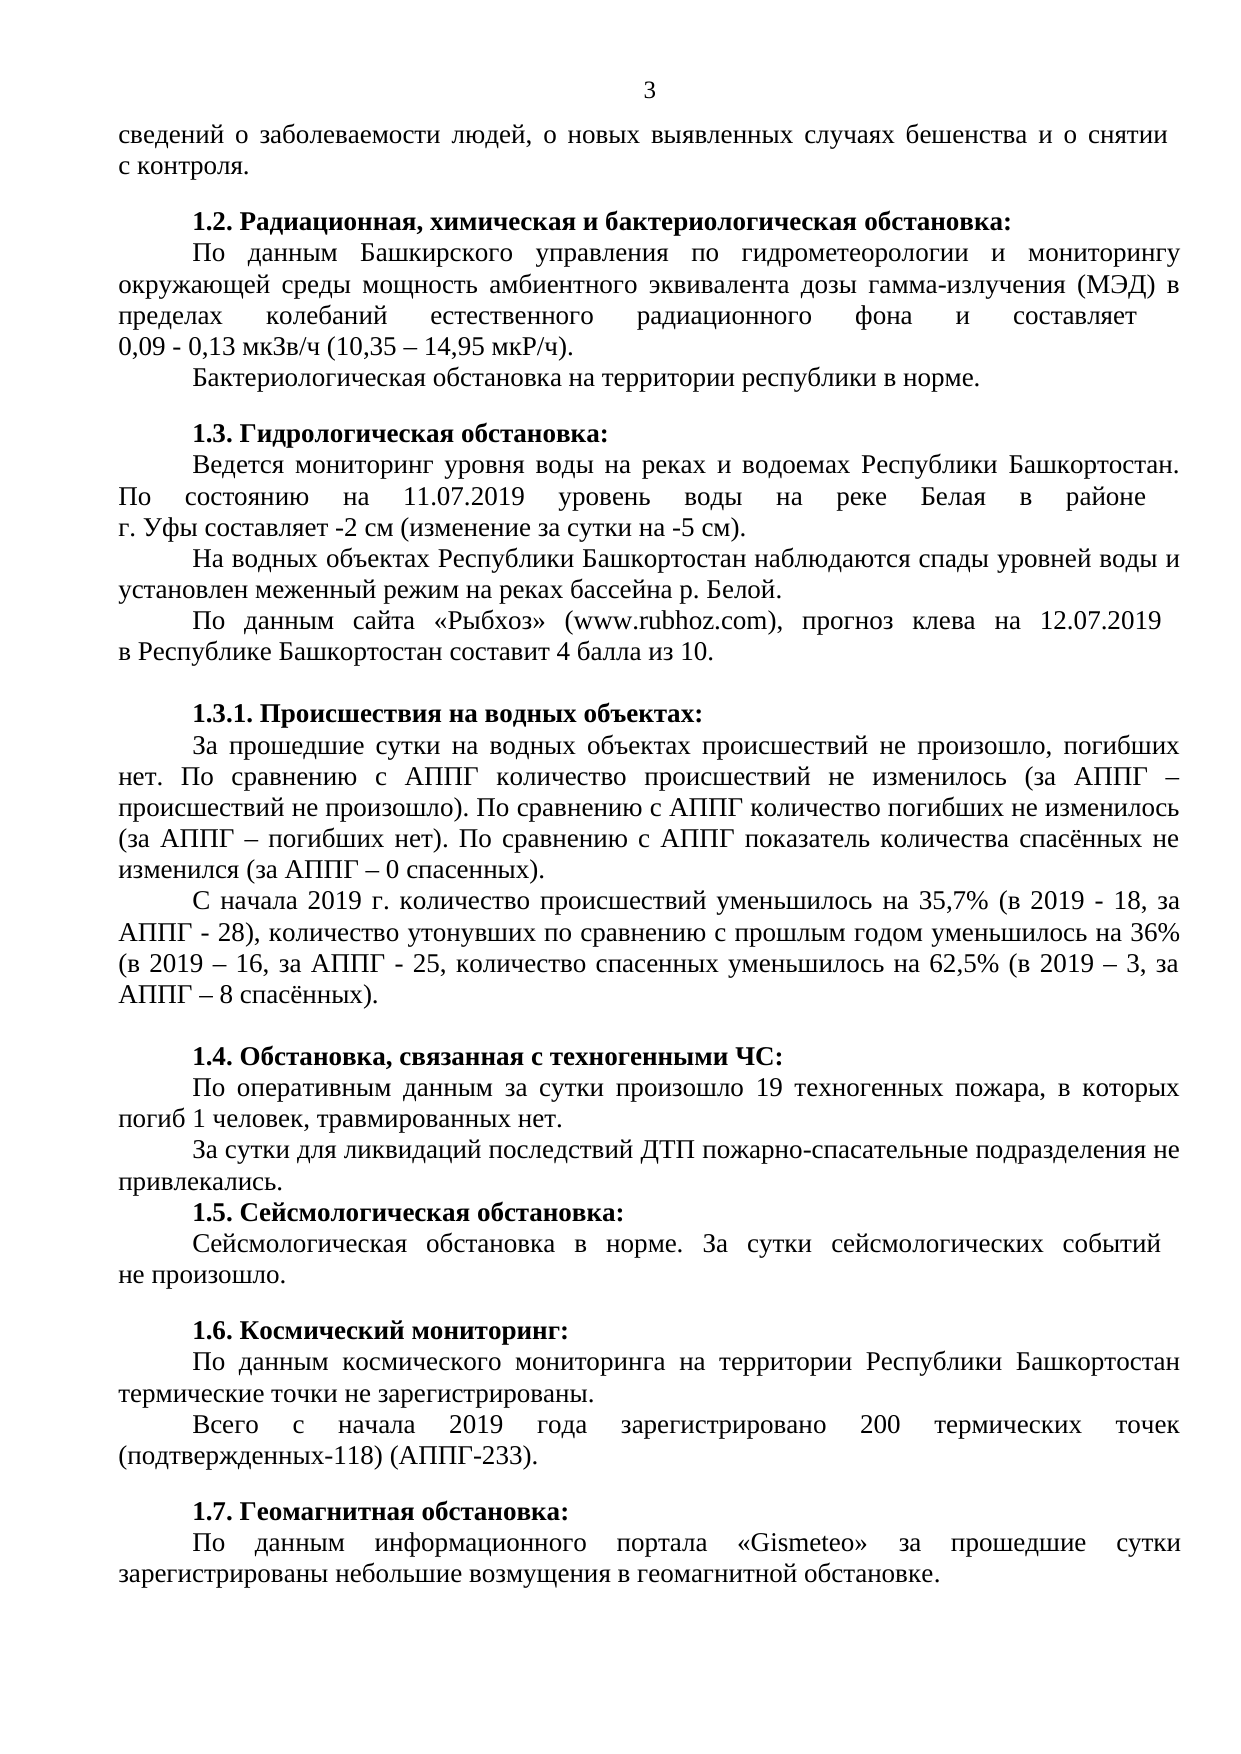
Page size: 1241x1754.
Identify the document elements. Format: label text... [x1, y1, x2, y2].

text 1.3.1. Происшествия на водных объектах: [118, 698, 1181, 729]
text За прошедшие сутки на водных объектах происшествий не произошло, погибших нет. По сравнению с АППГ количество происшествий не изменилось (за АППГ – происшествий не произошло). По сравнению с АППГ количество погибших не изменилось (за АППГ – погибших нет). По сравнению с АППГ показатель количества спасённых не изменился (за АППГ – 0 спасенных). [118, 729, 1181, 884]
text По данным информационного портала «Gismeteo» за прошедшие сутки зарегистрированы небольшие возмущения в геомагнитной обстановке. [118, 1526, 1181, 1588]
text Бактериологическая обстановка на территории республики в норме. [118, 361, 1181, 392]
text На водных объектах Республики Башкортостан наблюдаются спады уровней воды и установлен меженный режим на реках бассейна р. Белой. [118, 542, 1181, 604]
text За сутки для ликвидаций последствий ДТП пожарно-спасательные подразделения не привлекались. [118, 1134, 1181, 1196]
text По данным космического мониторинга на территории Республики Башкортостан термические точки не зарегистрированы. [118, 1346, 1181, 1408]
text По данным Башкирского управления по гидрометеорологии и мониторингу окружающей среды мощность амбиентного эквивалента дозы гамма-излучения (МЭД) в пределах колебаний естественного радиационного фона и составляет 0,09 - 0,13 мкЗв/ч (10,35 – 14,95 мкР/ч). [118, 237, 1181, 361]
text Всего с начала 2019 года зарегистрировано 200 термических точек (подтвержденных-118) (АППГ-233). [118, 1408, 1181, 1470]
text 1.5. Сейсмологическая обстановка: [118, 1196, 1181, 1227]
text Сейсмологическая обстановка в норме. За сутки сейсмологических событий не произошло. [118, 1227, 1181, 1289]
text 1.7. Геомагнитная обстановка: [118, 1495, 1181, 1526]
text Ведется мониторинг уровня воды на реках и водоемах Республики Башкортостан. По состоянию на 11.07.2019 уровень воды на реке Белая в районе г. Уфы составляет -2 см (изменение за сутки на -5 см). [118, 448, 1181, 542]
text По данным сайта «Рыбхоз» (www.rubhoz.com), прогноз клева на 12.07.2019 в Республике Башкортостан составит 4 балла из 10. [118, 604, 1181, 666]
text По оперативным данным за сутки произошло 19 техногенных пожара, в которых погиб 1 человек, травмированных нет. [118, 1071, 1181, 1134]
text С начала 2019 г. количество происшествий уменьшилось на 35,7% (в 2019 - 18, за АППГ - 28), количество утонувших по сравнению с прошлым годом уменьшилось на 36% (в 2019 – 16, за АППГ - 25, количество спасенных уменьшилось на 62,5% (в 2019 – 3, за АППГ – 8 спасённых). [118, 884, 1181, 1009]
text 1.6. Космический мониторинг: [118, 1314, 1181, 1346]
text 1.4. Обстановка, связанная с техногенными ЧС: [118, 1040, 1181, 1071]
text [118, 118, 1181, 180]
text 1.2. Радиационная, химическая и бактериологическая обстановка: [118, 205, 1181, 237]
text 1.3. Гидрологическая обстановка: [118, 417, 1181, 448]
